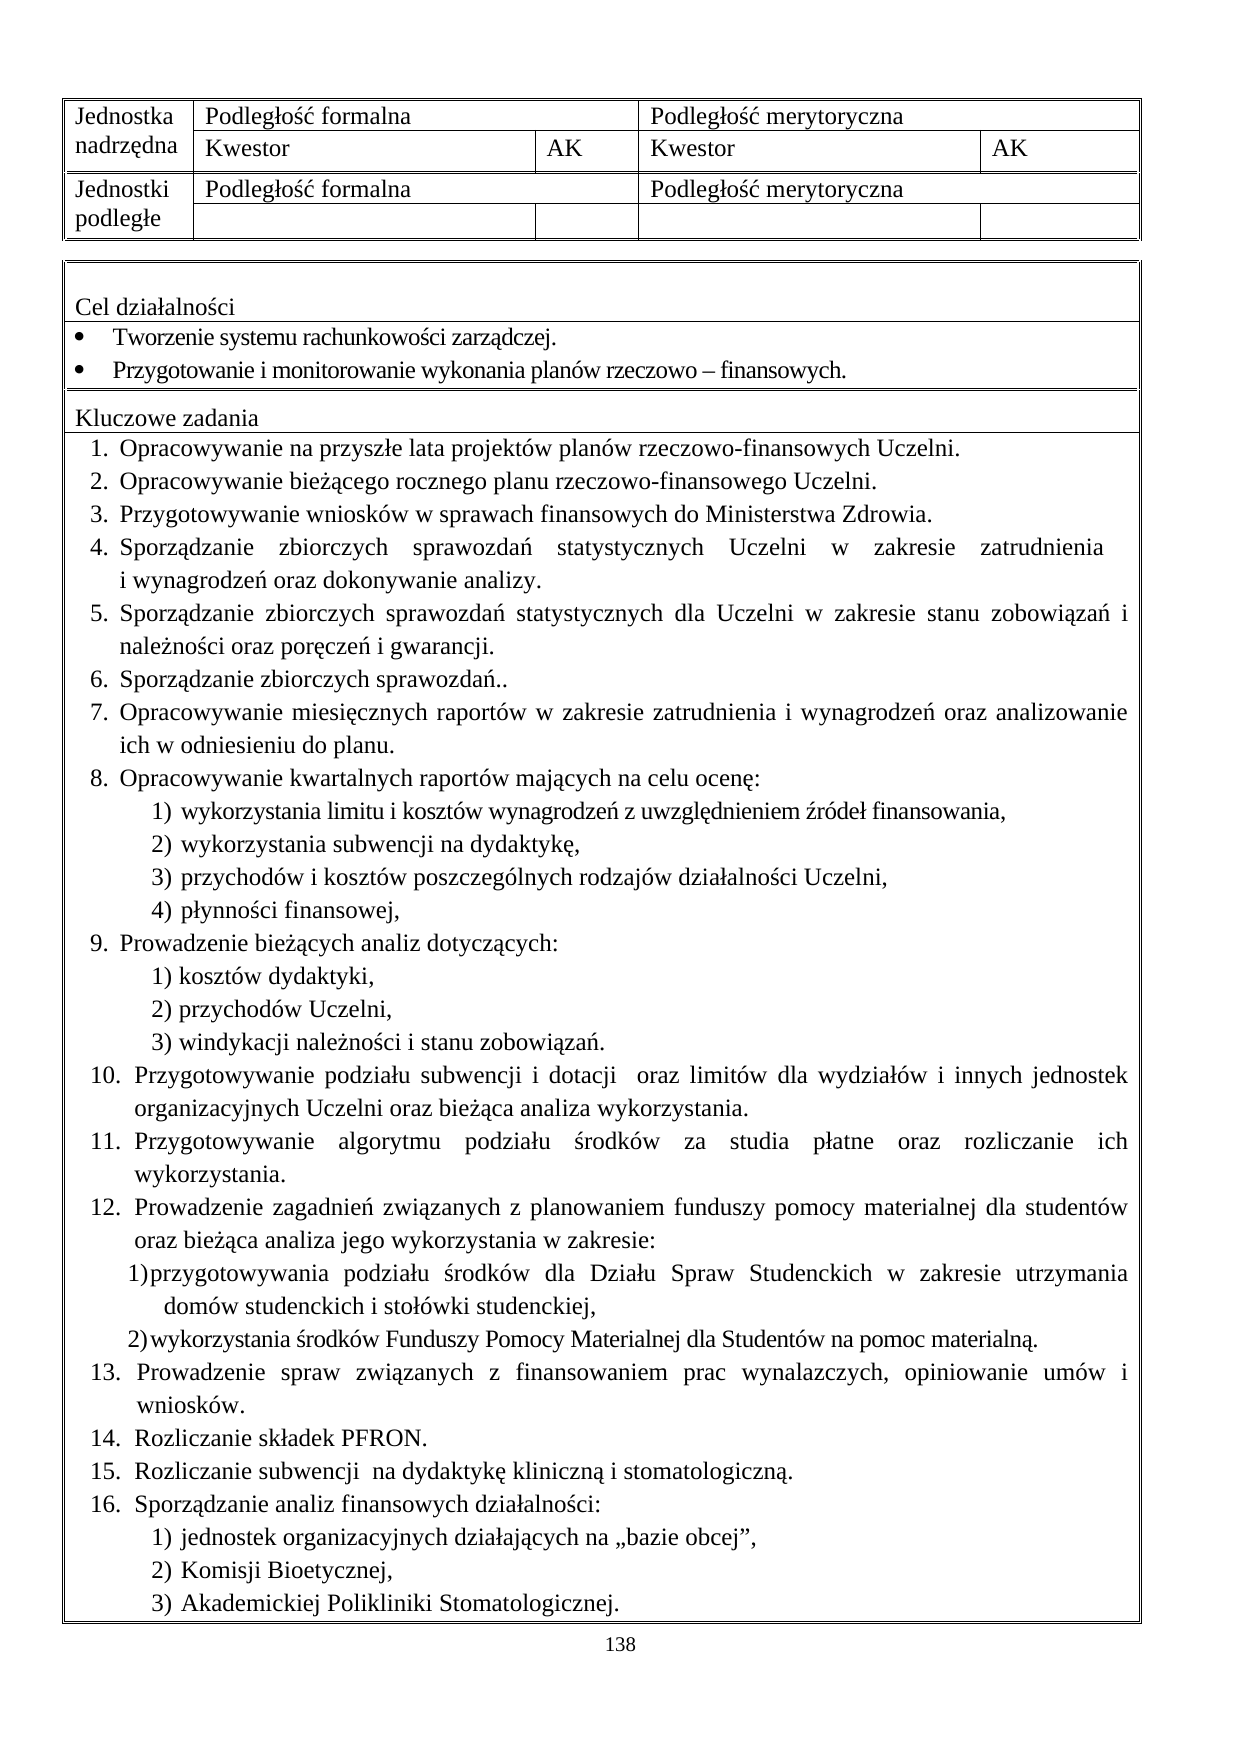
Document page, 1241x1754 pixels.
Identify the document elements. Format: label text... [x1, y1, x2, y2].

table_cell [981, 204, 1139, 238]
table_cell Tworzenie systemu rachunkowości zarządczej. Przygotowanie i monitorowanie wykonania planów rzeczowo – finansowych. [65, 322, 1139, 388]
table_cell [64, 238, 1140, 260]
table_cell Podległość formalna [194, 101, 638, 130]
table_cell [536, 204, 638, 238]
table_cell Kluczowe zadania [64, 388, 1140, 432]
table_cell [194, 204, 535, 238]
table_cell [65, 433, 1139, 1621]
table_cell Cel działalności [64, 260, 1140, 321]
table_cell AK [536, 131, 638, 171]
table_cell Jednostka nadrzędna [65, 101, 193, 171]
table_cell Kwestor [194, 131, 535, 171]
table_cell AK [981, 131, 1139, 171]
table_cell Podległość formalna [194, 174, 638, 203]
table_cell Podległość merytoryczna [639, 171, 1140, 203]
table_cell [639, 204, 980, 238]
table_cell Kwestor [639, 131, 980, 171]
table_cell Podległość merytoryczna [639, 101, 1139, 130]
table_cell Jednostki podległe [64, 171, 193, 238]
